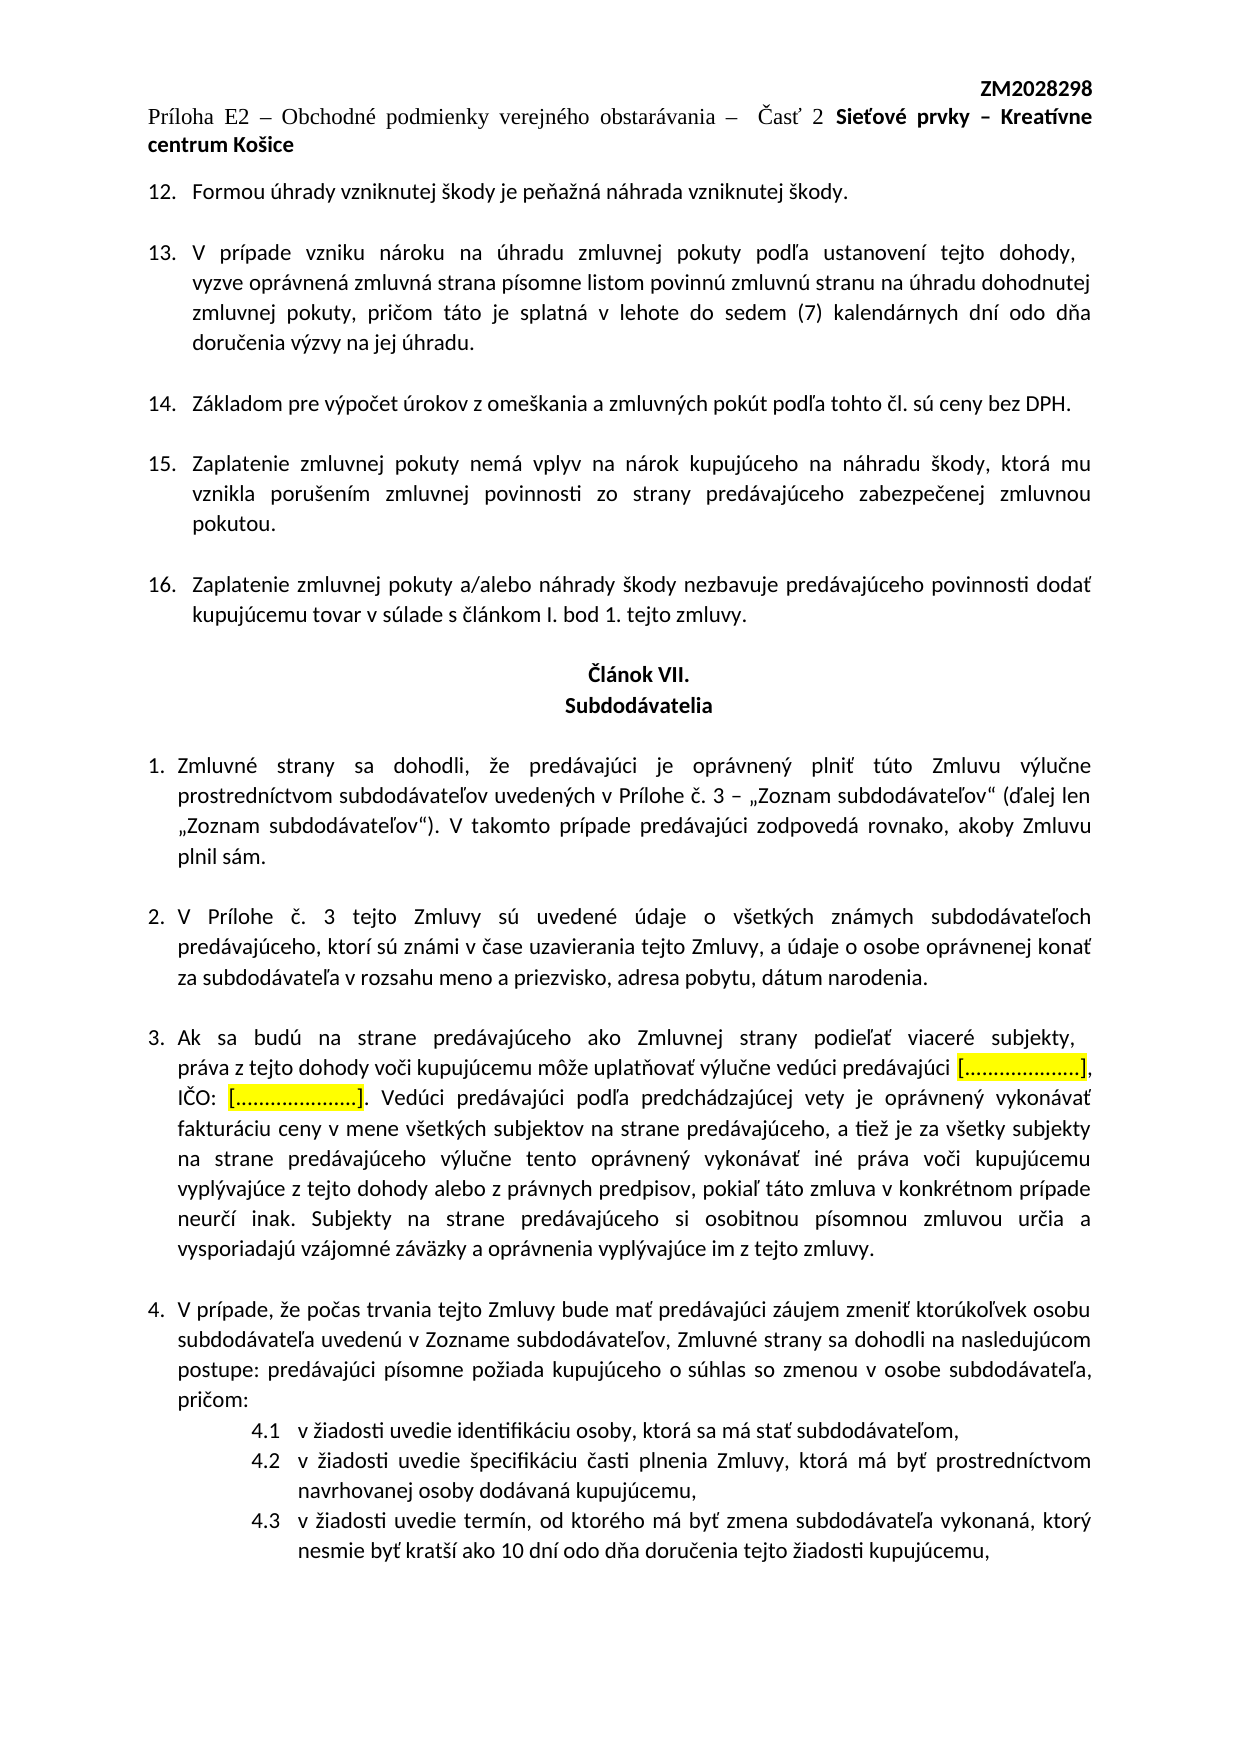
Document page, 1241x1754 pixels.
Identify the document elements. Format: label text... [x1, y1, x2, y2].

subtitle v žiadosti uvedie identifikáciu osoby, ktorá sa má stať subdodávateľom, [251, 1416, 1093, 1444]
subtitle Zmluvné strany sa dohodli, že predávajúci je oprávnený plniť túto Zmluvu výlučne prostredníctvom subdodávateľov uvedených v Prílohe č. 3 – „Zoznam subdodávateľov“ (ďalej len „Zoznam subdodávateľov“). V takomto prípade predávajúci zodpovedá rovnako, akoby Zmluvu plnil sám. [148, 751, 1093, 870]
list Formou úhrady vzniknutej škody je peňažná náhrada vzniknutej škody. [148, 177, 1093, 205]
subtitle V prípade, že počas trvania tejto Zmluvy bude mať predávajúci záujem zmeniť ktorúkoľvek osobu subdodávateľa uvedenú v Zozname subdodávateľov, Zmluvné strany sa dohodli na nasledujúcom postupe: predávajúci písomne požiada kupujúceho o súhlas so zmenou v osobe subdodávateľa, pričom: [148, 1295, 1093, 1413]
list Subdodávatelia [185, 691, 1093, 719]
list Článok VII. [185, 661, 1093, 688]
list Zaplatenie zmluvnej pokuty a/alebo náhrady škody nezbavuje predávajúceho povinnosti dodať kupujúcemu tovar v súlade s článkom I. bod 1. tejto zmluvy. [148, 570, 1093, 628]
subtitle V Prílohe č. 3 tejto Zmluvy sú uvedené údaje o všetkých známych subdodávateľoch predávajúceho, ktorí sú známi v čase uzavierania tejto Zmluvy, a údaje o osobe oprávnenej konať za subdodávateľa v rozsahu meno a priezvisko, adresa pobytu, dátum narodenia. [148, 902, 1093, 991]
subtitle v žiadosti uvedie špecifikáciu časti plnenia Zmluvy, ktorá má byť prostredníctvom navrhovanej osoby dodávaná kupujúcemu, [251, 1446, 1093, 1504]
list Základom pre výpočet úrokov z omeškania a zmluvných pokút podľa tohto čl. sú ceny bez DPH. [148, 389, 1093, 417]
list Zaplatenie zmluvnej pokuty nemá vplyv na nárok kupujúceho na náhradu škody, ktorá mu vznikla porušením zmluvnej povinnosti zo strany predávajúceho zabezpečenej zmluvnou pokutou. [148, 449, 1093, 537]
subtitle v žiadosti uvedie termín, od ktorého má byť zmena subdodávateľa vykonaná, ktorý nesmie byť kratší ako 10 dní odo dňa doručenia tejto žiadosti kupujúcemu, [251, 1506, 1093, 1564]
list V prípade vzniku nároku na úhradu zmluvnej pokuty podľa ustanovení tejto dohody, vyzve oprávnená zmluvná strana písomne listom povinnú zmluvnú stranu na úhradu dohodnutej zmluvnej pokuty, pričom táto je splatná v lehote do sedem (7) kalendárnych dní odo dňa doručenia výzvy na jej úhradu. [148, 238, 1093, 356]
list Ak sa budú na strane predávajúceho ako Zmluvnej strany podieľať viaceré subjekty, práva z tejto dohody voči kupujúcemu môže uplatňovať výlučne vedúci predávajúci [....................], IČO: [.....................]. Vedúci predávajúci podľa predchádzajúcej vety je oprávnený vykonávať fakturáciu ceny v mene všetkých subjektov na strane predávajúceho, a tiež je za všetky subjekty na strane predávajúceho výlučne tento oprávnený vykonávať iné práva voči kupujúcemu vyplývajúce z tejto dohody alebo z právnych predpisov, pokiaľ táto zmluva v konkrétnom prípade neurčí inak. Subjekty na strane predávajúceho si osobitnou písomnou zmluvou určia a vysporiadajú vzájomné záväzky a oprávnenia vyplývajúce im z tejto zmluvy. [148, 1023, 1093, 1262]
